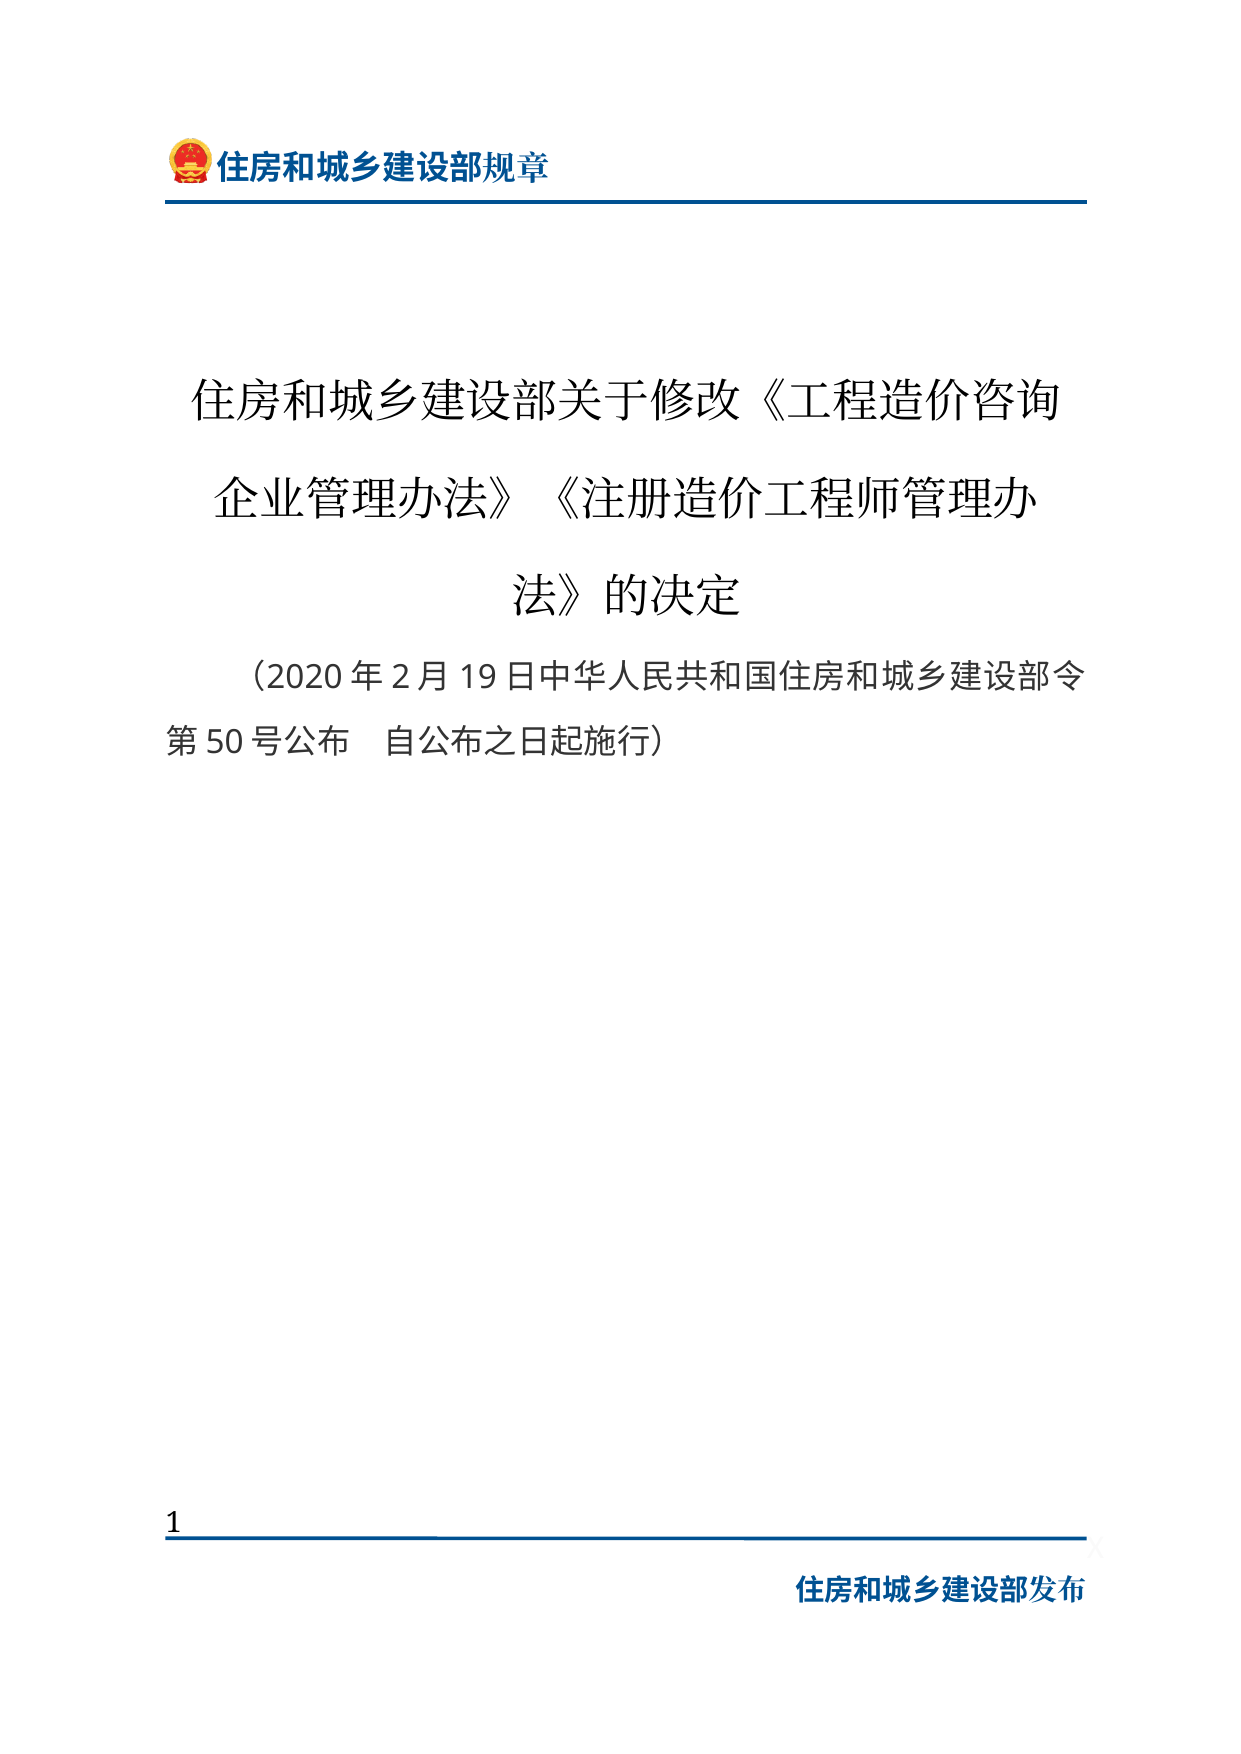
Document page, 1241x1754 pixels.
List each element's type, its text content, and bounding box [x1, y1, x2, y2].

picture [165, 136, 216, 187]
text （2020年2月19日中华人民共和国住房和城乡建设部令第50号公布 自公布之日起施行） [165, 641, 1087, 771]
text 住房和城乡建设部关于修改《工程造价咨询 企业管理办法》《注册造价工程师管理办 法》的决定 [165, 349, 1087, 641]
